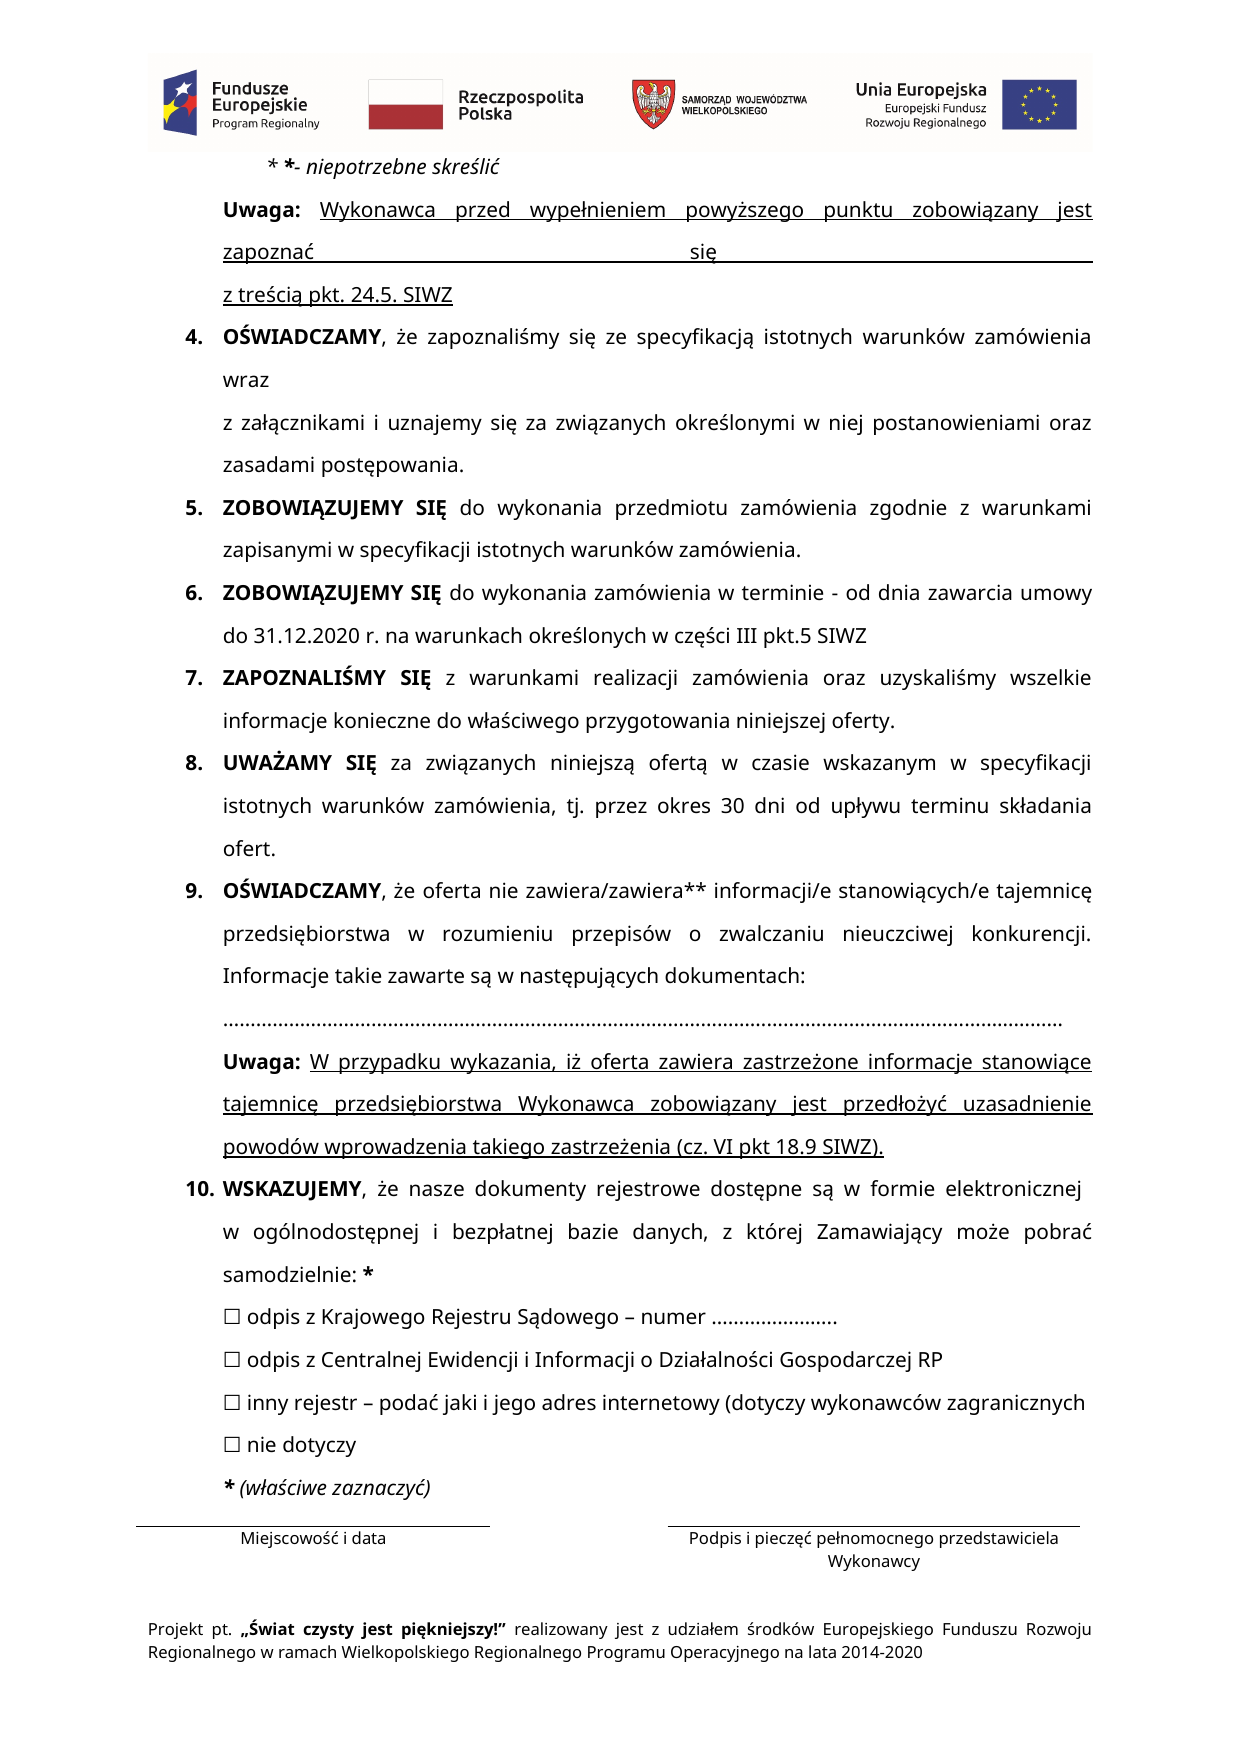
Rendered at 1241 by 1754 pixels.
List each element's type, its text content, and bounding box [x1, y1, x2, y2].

list Uwaga: Wykonawca przed wypełnieniem powyższego punktu zobowiązany jest zapoznać się z treścią pkt. 24.5. SIWZ [223, 195, 1093, 261]
list Uwaga: W przypadku wykazania, iż oferta zawiera zastrzeżone informacje stanowiące tajemnicę przedsiębiorstwa Wykonawca zobowiązany jest przedłożyć uzasadnienie powodów wprowadzenia takiego zastrzeżenia (cz. VI pkt 18.9 SIWZ). [223, 1115, 1093, 1160]
list odpis z Krajowego Rejestru Sądowego – numer ………………….. [223, 1302, 1093, 1331]
list * *- niepotrzebne skreślić [266, 152, 1093, 181]
list UWAŻAMY SIĘ za związanych niniejszą ofertą w czasie wskazanym w specyfikacji istotnych warunków zamówienia, tj. przez okres 30 dni od upływu terminu składania ofert. [185, 748, 1093, 862]
list OŚWIADCZAMY, że zapoznaliśmy się ze specyfikacją istotnych warunków zamówienia wraz z załącznikami i uznajemy się za związanych określonymi w niej postanowieniami oraz zasadami postępowania. [185, 322, 1093, 479]
list WSKAZUJEMY, że nasze dokumenty rejestrowe dostępne są w formie elektronicznej w ogólnodostępnej i bezpłatnej bazie danych, z której Zamawiający może pobrać samodzielnie: * [185, 1174, 1093, 1288]
list ……………………………………………………………………………………………………………………………………… [223, 1004, 1093, 1033]
list inny rejestr – podać jaki i jego adres internetowy (dotyczy wykonawców zagranicznych [223, 1388, 1093, 1416]
list nie dotyczy [223, 1430, 1093, 1459]
list Uwaga: Wykonawca przed wypełnieniem powyższego punktu zobowiązany jest zapoznać się z treścią pkt. 24.5. SIWZ [223, 263, 1093, 308]
list ZAPOZNALIŚMY SIĘ z warunkami realizacji zamówienia oraz uzyskaliśmy wszelkie informacje konieczne do właściwego przygotowania niniejszej oferty. [185, 663, 1093, 734]
list * (właściwe zaznaczyć) [223, 1473, 1093, 1501]
list Uwaga: W przypadku wykazania, iż oferta zawiera zastrzeżone informacje stanowiące tajemnicę przedsiębiorstwa Wykonawca zobowiązany jest przedłożyć uzasadnienie powodów wprowadzenia takiego zastrzeżenia (cz. VI pkt 18.9 SIWZ). [223, 1047, 1093, 1113]
list ZOBOWIĄZUJEMY SIĘ do wykonania zamówienia w terminie - od dnia zawarcia umowy do 31.12.2020 r. na warunkach określonych w części III pkt.5 SIWZ [185, 578, 1093, 649]
list OŚWIADCZAMY, że oferta nie zawiera/zawiera** informacji/e stanowiących/e tajemnicę przedsiębiorstwa w rozumieniu przepisów o zwalczaniu nieuczciwej konkurencji. Informacje takie zawarte są w następujących dokumentach: [185, 876, 1093, 990]
list odpis z Centralnej Ewidencji i Informacji o Działalności Gospodarczej RP [223, 1345, 1093, 1373]
list ZOBOWIĄZUJEMY SIĘ do wykonania przedmiotu zamówienia zgodnie z warunkami zapisanymi w specyfikacji istotnych warunków zamówienia. [185, 493, 1093, 564]
picture [147, 53, 1093, 152]
